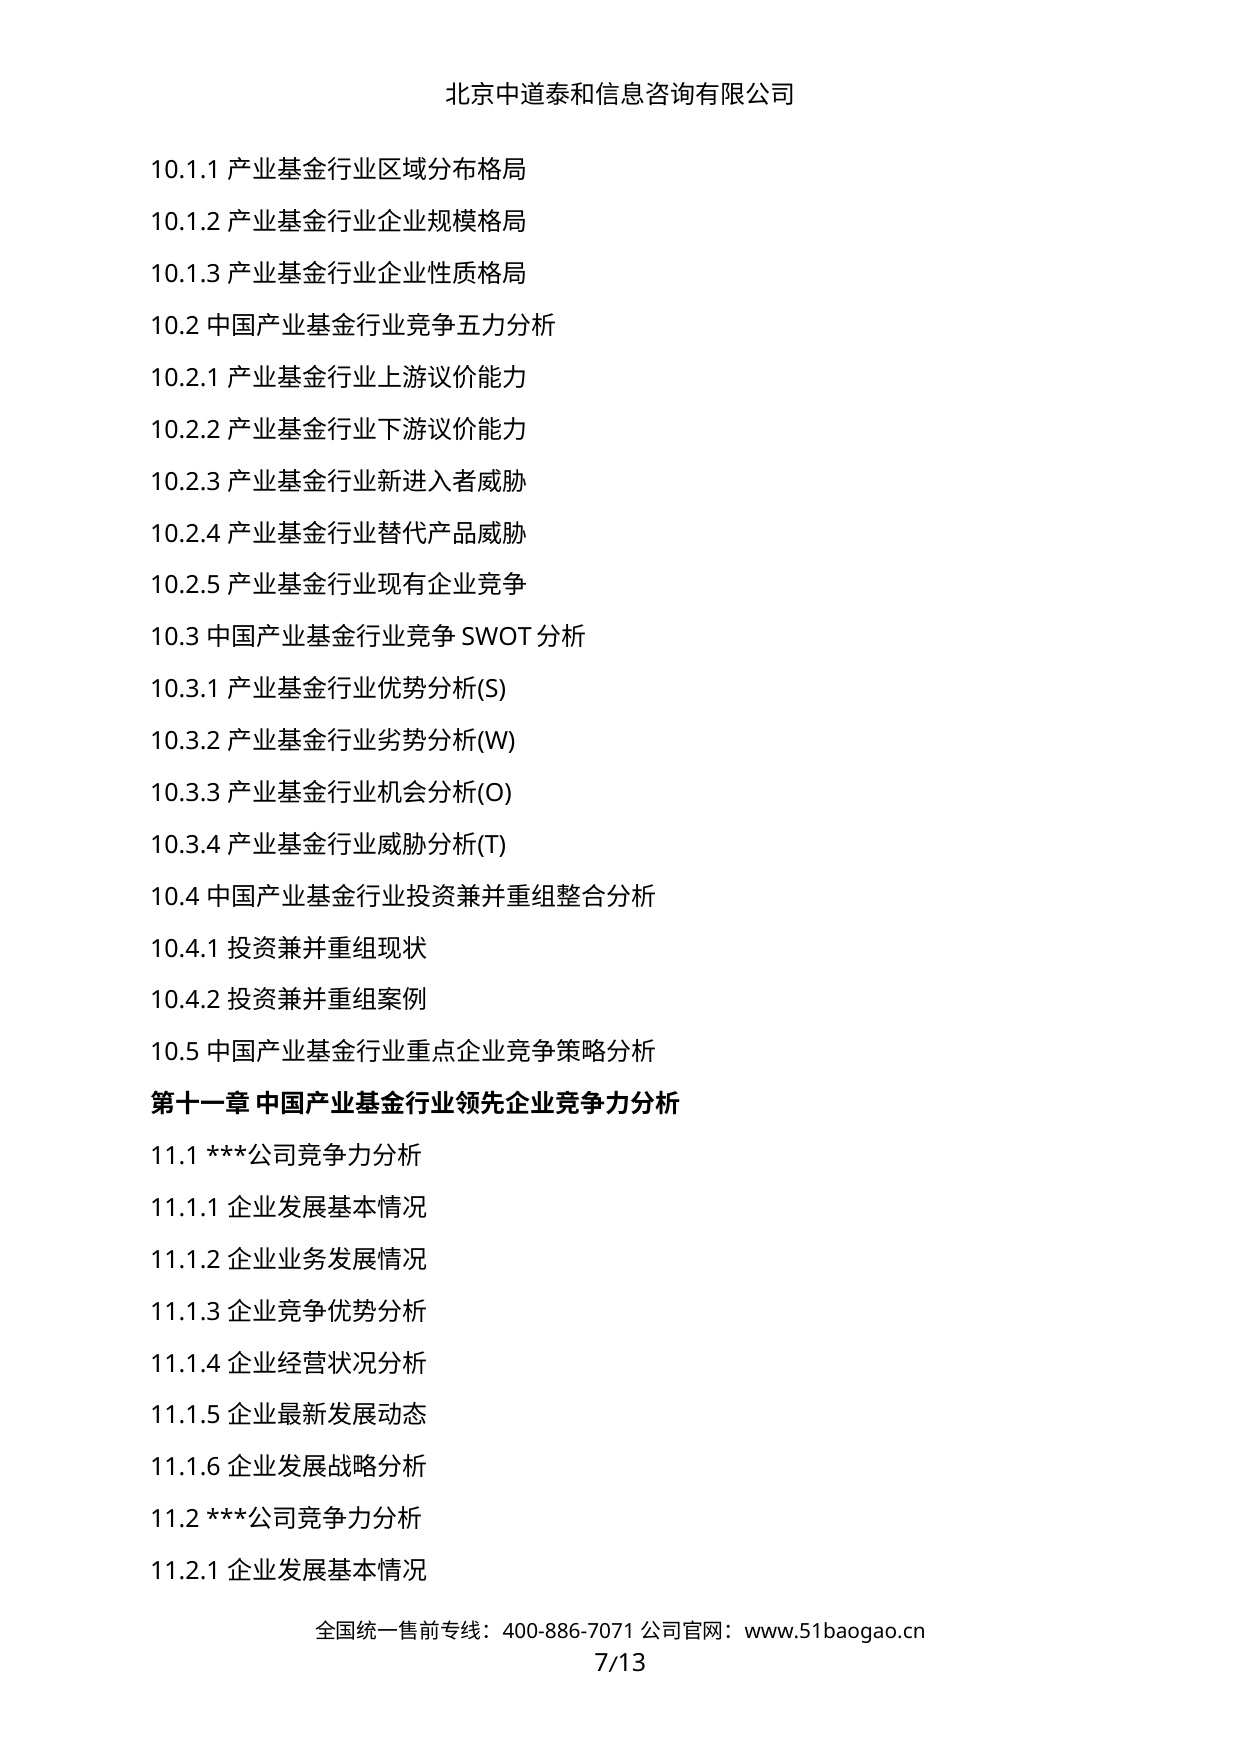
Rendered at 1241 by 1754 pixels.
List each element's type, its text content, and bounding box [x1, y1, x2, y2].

text 10.2.5 产业基金行业现有企业竞争 [150, 565, 1090, 601]
text 10.1.2 产业基金行业企业规模格局 [150, 202, 1090, 238]
text 10.2.4 产业基金行业替代产品威胁 [150, 513, 1090, 549]
text 10.4.1 投资兼并重组现状 [150, 928, 1090, 964]
text 10.1.3 产业基金行业企业性质格局 [150, 254, 1090, 290]
text 10.5 中国产业基金行业重点企业竞争策略分析 [150, 1032, 1090, 1068]
text 10.2.2 产业基金行业下游议价能力 [150, 409, 1090, 446]
text 11.1.6 企业发展战略分析 [150, 1447, 1090, 1483]
text 10.3.2 产业基金行业劣势分析(W) [150, 721, 1090, 757]
text 11.1.3 企业竞争优势分析 [150, 1291, 1090, 1327]
text 第十一章 中国产业基金行业领先企业竞争力分析 [150, 1084, 1090, 1120]
text 11.2.1 企业发展基本情况 [150, 1551, 1090, 1587]
text 10.3.3 产业基金行业机会分析(O) [150, 772, 1090, 809]
text 11.1.5 企业最新发展动态 [150, 1395, 1090, 1431]
text 10.1.1 产业基金行业区域分布格局 [150, 150, 1090, 186]
text 10.2.3 产业基金行业新进入者威胁 [150, 461, 1090, 497]
text 10.4.2 投资兼并重组案例 [150, 980, 1090, 1016]
text 10.3.4 产业基金行业威胁分析(T) [150, 824, 1090, 861]
text 10.3 中国产业基金行业竞争SWOT分析 [150, 617, 1090, 653]
text 10.2.1 产业基金行业上游议价能力 [150, 357, 1090, 394]
text 10.2 中国产业基金行业竞争五力分析 [150, 306, 1090, 342]
text 11.1.1 企业发展基本情况 [150, 1187, 1090, 1224]
text 11.1 ***公司竞争力分析 [150, 1136, 1090, 1172]
text 10.4 中国产业基金行业投资兼并重组整合分析 [150, 876, 1090, 912]
text 11.1.2 企业业务发展情况 [150, 1239, 1090, 1276]
text 11.1.4 企业经营状况分析 [150, 1343, 1090, 1379]
text 11.2 ***公司竞争力分析 [150, 1499, 1090, 1535]
text 10.3.1 产业基金行业优势分析(S) [150, 669, 1090, 705]
